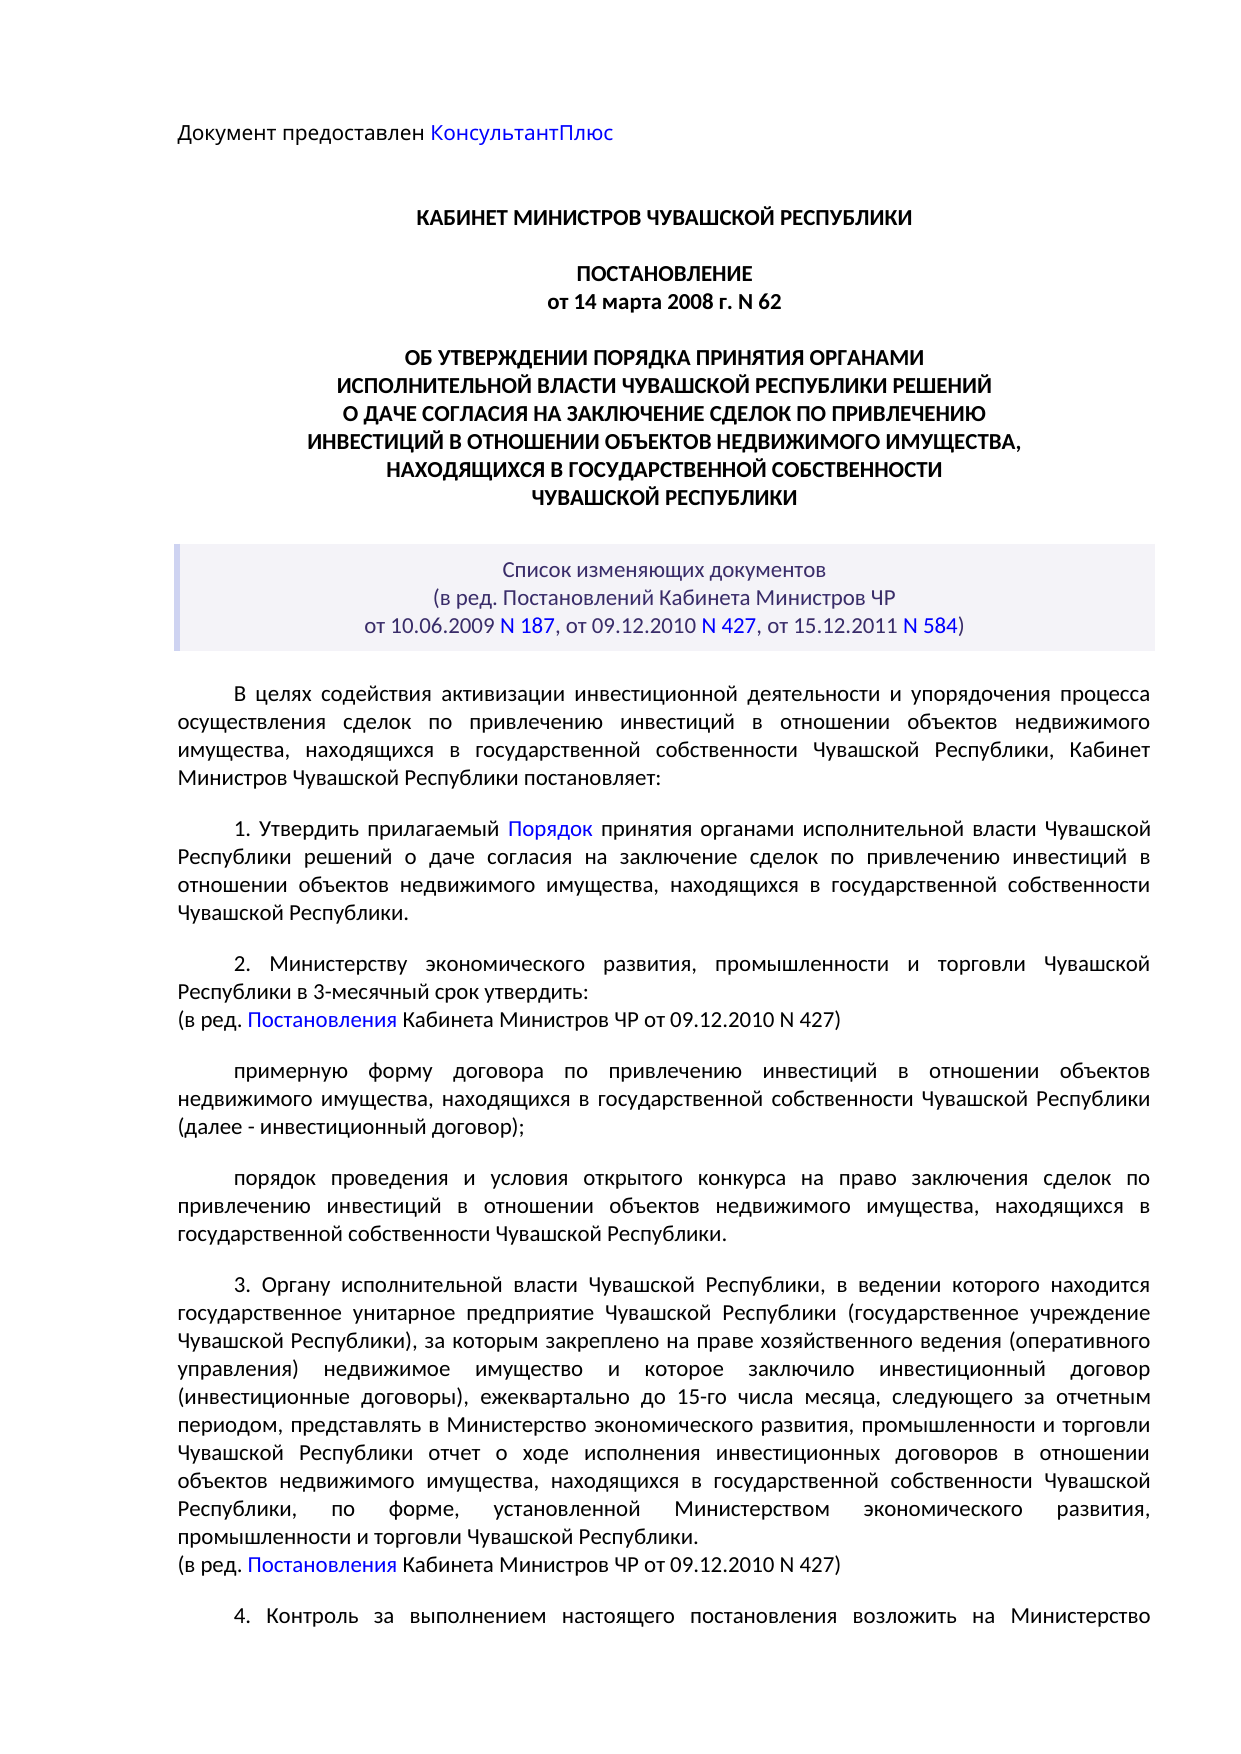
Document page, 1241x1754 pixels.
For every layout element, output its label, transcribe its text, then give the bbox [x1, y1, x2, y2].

title ОБ УТВЕРЖДЕНИИ ПОРЯДКА ПРИНЯТИЯ ОРГАНАМИ [177, 343, 1152, 371]
title ИСПОЛНИТЕЛЬНОЙ ВЛАСТИ ЧУВАШСКОЙ РЕСПУБЛИКИ РЕШЕНИЙ [177, 371, 1152, 399]
title О ДАЧЕ СОГЛАСИЯ НА ЗАКЛЮЧЕНИЕ СДЕЛОК ПО ПРИВЛЕЧЕНИЮ [177, 399, 1152, 427]
title ЧУВАШСКОЙ РЕСПУБЛИКИ [177, 483, 1152, 511]
title НАХОДЯЩИХСЯ В ГОСУДАРСТВЕННОЙ СОБСТВЕННОСТИ [177, 455, 1152, 483]
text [177, 1601, 1152, 1629]
table_header Список изменяющих документов (в ред. Постановлений Кабинета Министров ЧР от 10.06.2009 N 187, от 09.12.2010 N 427, от 15.12.2011 N 584) [180, 544, 1149, 651]
text 1. Утвердить прилагаемый Порядок принятия органами исполнительной власти Чувашской Республики решений о даче согласия на заключение сделок по привлечению инвестиций в отношении объектов недвижимого имущества, находящихся в государственной собственности Чувашской Республики. [177, 814, 1152, 926]
text порядок проведения и условия открытого конкурса на право заключения сделок по привлечению инвестиций в отношении объектов недвижимого имущества, находящихся в государственной собственности Чувашской Республики. [177, 1163, 1152, 1247]
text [177, 1550, 1152, 1578]
title Документ предоставлен КонсультантПлюс [177, 118, 1152, 175]
title от 14 марта 2008 г. N 62 [177, 287, 1152, 315]
text 3. Органу исполнительной власти Чувашской Республики, в ведении которого находится государственное унитарное предприятие Чувашской Республики (государственное учреждение Чувашской Республики), за которым закреплено на праве хозяйственного ведения (оперативного управления) недвижимое имущество и которое заключило инвестиционный договор (инвестиционные договоры), ежеквартально до 15-го числа месяца, следующего за отчетным периодом, представлять в Министерство экономического развития, промышленности и торговли Чувашской Республики отчет о ходе исполнения инвестиционных договоров в отношении объектов недвижимого имущества, находящихся в государственной собственности Чувашской Республики, по форме, установленной Министерством экономического развития, промышленности и торговли Чувашской Республики. [177, 1270, 1152, 1550]
text примерную форму договора по привлечению инвестиций в отношении объектов недвижимого имущества, находящихся в государственной собственности Чувашской Республики (далее - инвестиционный договор); [177, 1056, 1152, 1140]
text В целях содействия активизации инвестиционной деятельности и упорядочения процесса осуществления сделок по привлечению инвестиций в отношении объектов недвижимого имущества, находящихся в государственной собственности Чувашской Республики, Кабинет Министров Чувашской Республики постановляет: [177, 679, 1152, 791]
title КАБИНЕТ МИНИСТРОВ ЧУВАШСКОЙ РЕСПУБЛИКИ [177, 203, 1152, 231]
title ПОСТАНОВЛЕНИЕ [177, 259, 1152, 287]
text (в ред. Постановления Кабинета Министров ЧР от 09.12.2010 N 427) [177, 1005, 1152, 1033]
title ИНВЕСТИЦИЙ В ОТНОШЕНИИ ОБЪЕКТОВ НЕДВИЖИМОГО ИМУЩЕСТВА, [177, 427, 1152, 455]
text 2. Министерству экономического развития, промышленности и торговли Чувашской Республики в 3-месячный срок утвердить: [177, 949, 1152, 1005]
